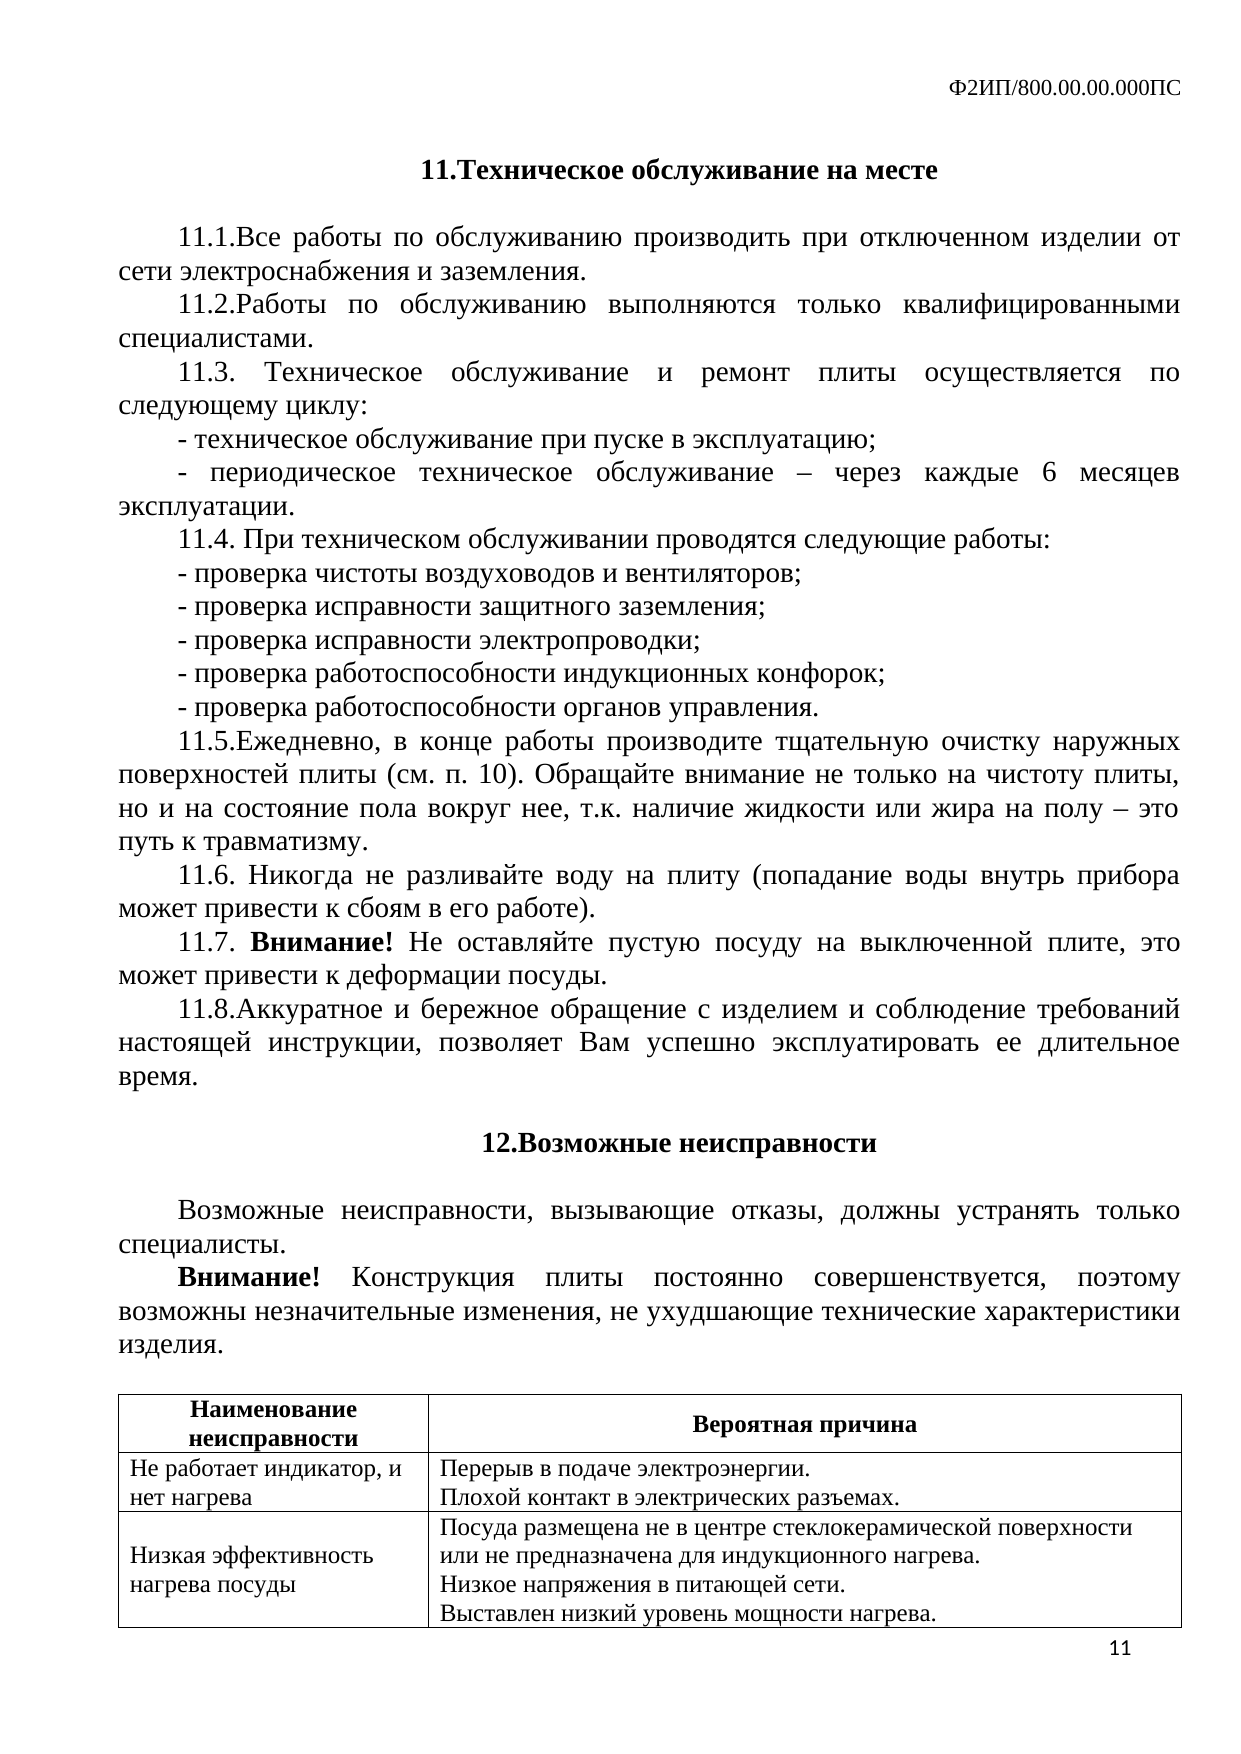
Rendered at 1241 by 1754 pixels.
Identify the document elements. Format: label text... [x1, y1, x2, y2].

text - проверка исправности защитного заземления; [118, 588, 1181, 622]
table_cell Посуда размещена не в центре стеклокерамической поверхности или не предназначена для индукционного нагрева. Низкое напряжения в питающей сети. Выставлен низкий уровень мощности нагрева. [429, 1512, 1181, 1627]
text 11.6. Никогда не разливайте воду на плиту (попадание воды внутрь прибора может привести к сбоям в его работе). [118, 857, 1181, 924]
text - техническое обслуживание при пуске в эксплуатацию; [118, 421, 1181, 454]
table_cell Не работает индикатор, и нет нагрева [119, 1453, 428, 1511]
table_cell Перерыв в подаче электроэнергии. Плохой контакт в электрических разъемах. [429, 1453, 1181, 1511]
text 11.2.Работы по обслуживанию выполняются только квалифицированными специалистами. [118, 287, 1181, 354]
text 11.4. При техническом обслуживании проводятся следующие работы: [118, 521, 1181, 555]
text - проверка работоспособности индукционных конфорок; [118, 656, 1181, 689]
table_header Вероятная причина [429, 1395, 1181, 1452]
text Возможные неисправности, вызывающие отказы, должны устранять только специалисты. [118, 1192, 1181, 1259]
text 11.8.Аккуратное и бережное обращение с изделием и соблюдение требований настоящей инструкции, позволяет Вам успешно эксплуатировать ее длительное время. [118, 991, 1181, 1092]
table_cell Низкая эффективность нагрева посуды [119, 1512, 428, 1627]
text Внимание! Конструкция плиты постоянно совершенствуется, поэтому возможны незначительные изменения, не ухудшающие технические характеристики изделия. [118, 1259, 1181, 1360]
text 11.7. Внимание! Не оставляйте пустую посуду на выключенной плите, это может привести к деформации посуды. [118, 924, 1181, 991]
text - проверка исправности электропроводки; [118, 622, 1181, 656]
text 11.1.Все работы по обслуживанию производить при отключенном изделии от сети электроснабжения и заземления. [118, 219, 1181, 287]
text 11.3. Техническое обслуживание и ремонт плиты осуществляется по следующему циклу: [118, 354, 1181, 421]
text 11.5.Ежедневно, в конце работы производите тщательную очистку наружных поверхностей плиты (см. п. 10). Обращайте внимание не только на чистоту плиты, но и на состояние пола вокруг нее, т.к. наличие жидкости или жира на полу – это путь к травматизму. [118, 723, 1181, 857]
text - периодическое техническое обслуживание – через каждые 6 месяцев эксплуатации. [118, 454, 1181, 521]
text 12.Возможные неисправности [118, 1125, 1181, 1159]
text 11.Техническое обслуживание на месте [118, 152, 1181, 186]
table_header Наименование неисправности [119, 1395, 428, 1452]
text - проверка чистоты воздуховодов и вентиляторов; [118, 555, 1181, 588]
text - проверка работоспособности органов управления. [118, 689, 1181, 723]
